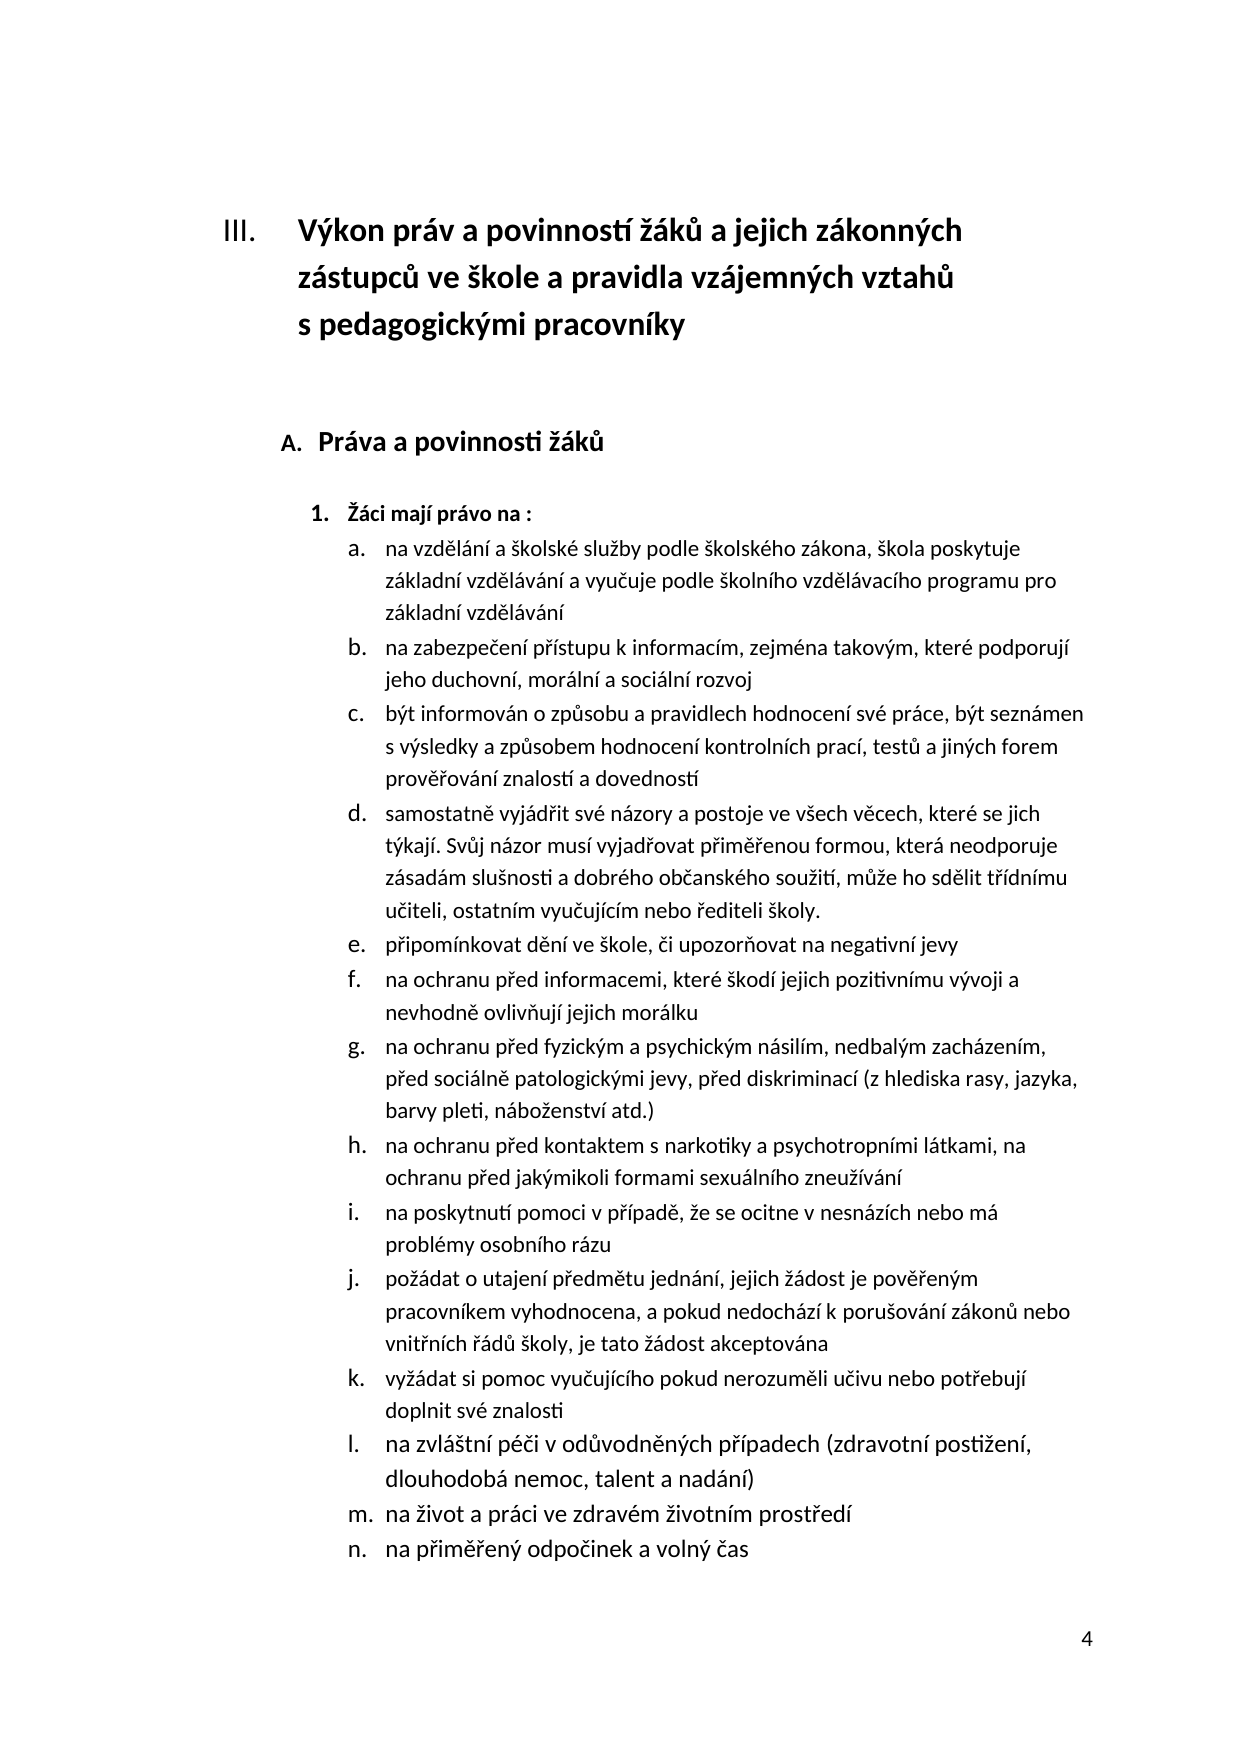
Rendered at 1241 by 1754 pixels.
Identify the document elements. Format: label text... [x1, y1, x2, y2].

list samostatně vyjádřit své názory a postoje ve všech věcech, které se jich týkají. Svůj názor musí vyjadřovat přiměřenou formou, která neodporuje zásadám slušnosti a dobrého občanského soužití, může ho sdělit třídnímu učiteli, ostatním vyučujícím nebo řediteli školy. [348, 797, 1093, 924]
list na ochranu před fyzickým a psychickým násilím, nedbalým zacházením, před sociálně patologickými jevy, před diskriminací (z hlediska rasy, jazyka, barvy pleti, náboženství atd.) [348, 1030, 1093, 1125]
list Práva a povinnosti žáků [281, 423, 1093, 459]
list na poskytnutí pomoci v případě, že se ocitne v nesnázích nebo má problémy osobního rázu [348, 1196, 1093, 1258]
list Výkon práv a povinností žáků a jejich zákonných zástupců ve škole a pravidla vzájemných vztahů s pedagogickými pracovníky [223, 209, 1093, 344]
list na zabezpečení přístupu k informacím, zejména takovým, které podporují jeho duchovní, morální a sociální rozvoj [348, 631, 1093, 693]
list na ochranu před informacemi, které škodí jejich pozitivnímu vývoji a nevhodně ovlivňují jejich morálku [348, 963, 1093, 1026]
list na vzdělání a školské služby podle školského zákona, škola poskytuje základní vzdělávání a vyučuje podle školního vzdělávacího programu pro základní vzdělávání [348, 532, 1093, 627]
list připomínkovat dění ve škole, či upozorňovat na negativní jevy [348, 928, 1093, 958]
list na přiměřený odpočinek a volný čas [348, 1533, 1093, 1564]
list vyžádat si pomoc vyučujícího pokud nerozuměli učivu nebo potřebují doplnit své znalosti [348, 1362, 1093, 1424]
list na život a práci ve zdravém životním prostředí [348, 1498, 1093, 1529]
list požádat o utajení předmětu jednání, jejich žádost je pověřeným pracovníkem vyhodnocena, a pokud nedochází k porušování zákonů nebo vnitřních řádů školy, je tato žádost akceptována [348, 1263, 1093, 1357]
list být informován o způsobu a pravidlech hodnocení své práce, být seznámen s výsledky a způsobem hodnocení kontrolních prací, testů a jiných forem prověřování znalostí a dovedností [348, 698, 1093, 792]
list na zvláštní péči v odůvodněných případech (zdravotní postižení, dlouhodobá nemoc, talent a nadání) [348, 1428, 1093, 1494]
list Žáci mají právo na : [310, 497, 1093, 527]
list na ochranu před kontaktem s narkotiky a psychotropními látkami, na ochranu před jakýmikoli formami sexuálního zneužívání [348, 1129, 1093, 1192]
